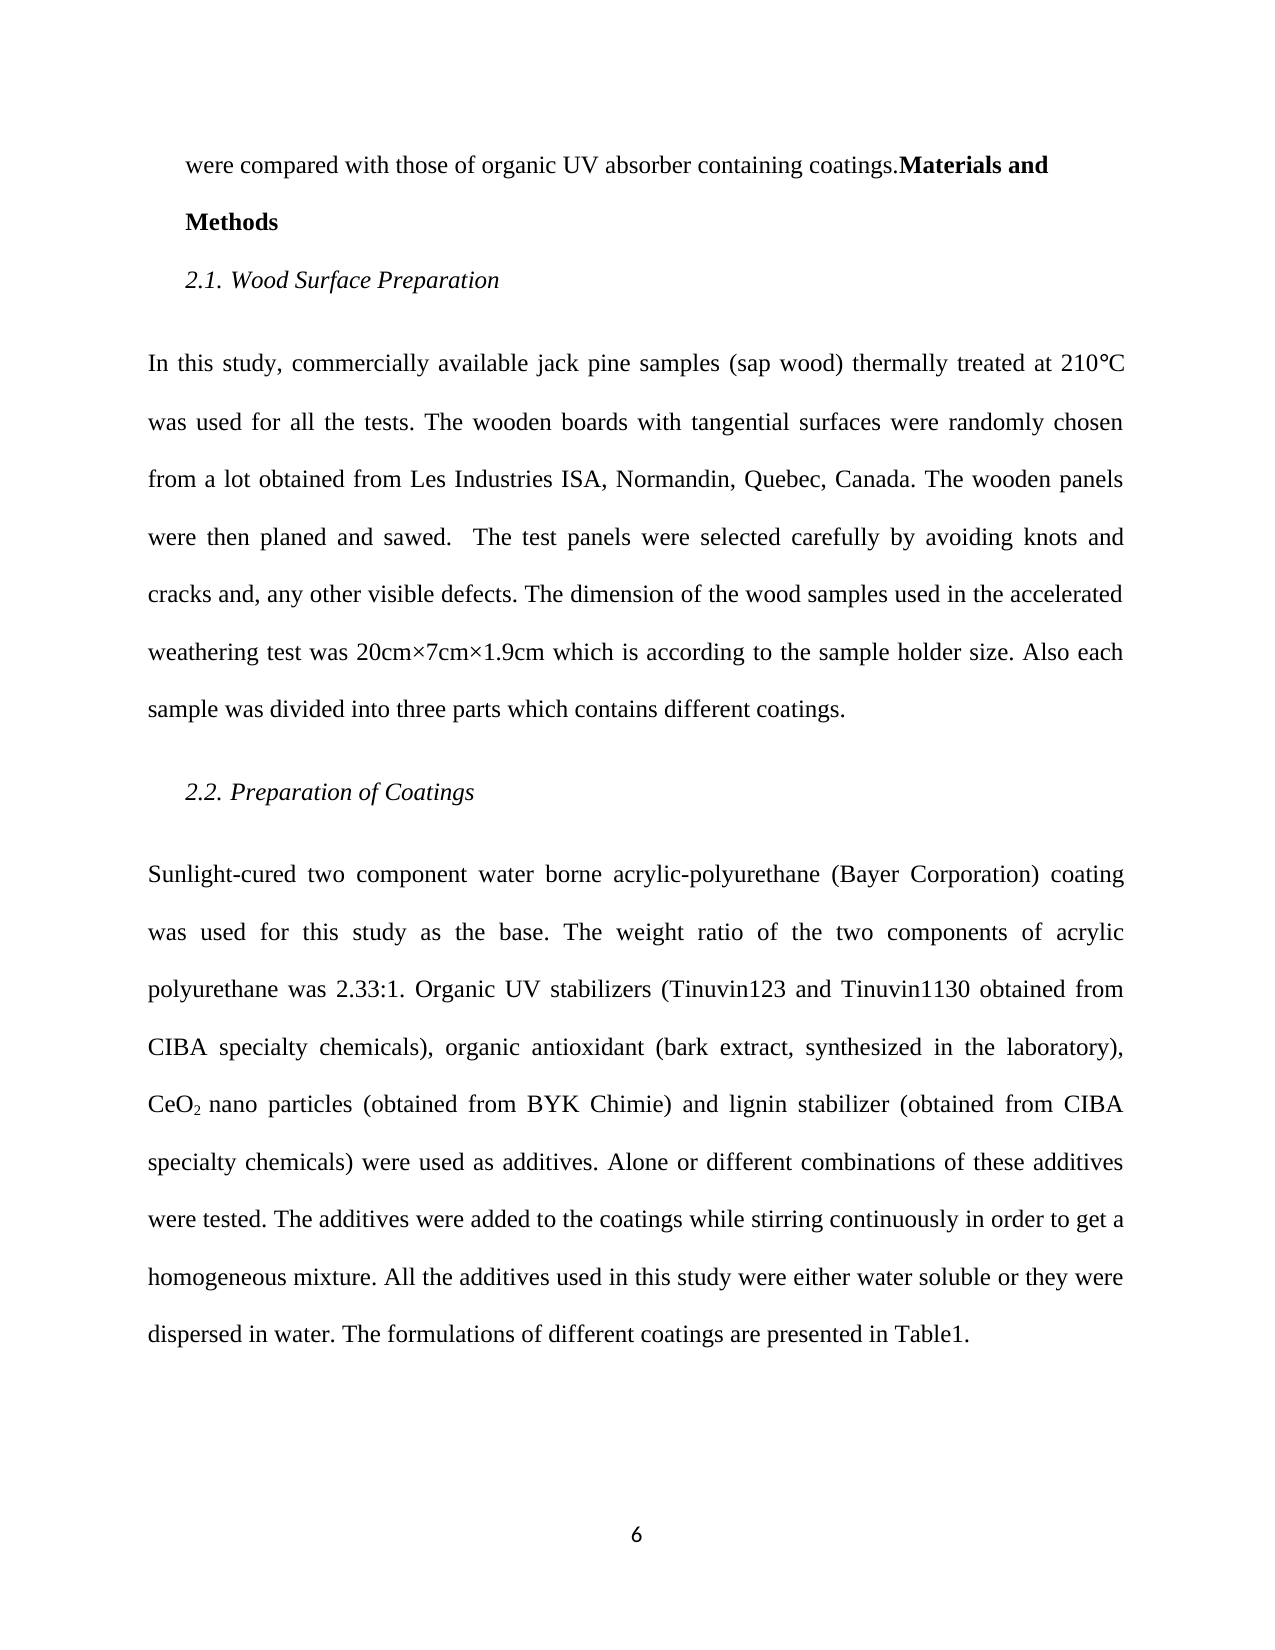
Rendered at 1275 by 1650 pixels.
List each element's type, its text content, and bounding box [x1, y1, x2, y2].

text Sunlight-cured two component water borne acrylic-polyurethane (Bayer Corporation) coating was used for this study as the base. The weight ratio of the two components of acrylic polyurethane was 2.33:1. Organic UV stabilizers (Tinuvin123 and Tinuvin1130 obtained from CIBA specialty chemicals), organic antioxidant (bark extract, synthesized in the laboratory), CeO2 nano particles (obtained from BYK Chimie) and lignin stabilizer (obtained from CIBA specialty chemicals) were used as additives. Alone or different combinations of these additives were tested. The additives were added to the coatings while stirring continuously in order to get a homogeneous mixture. All the additives used in this study were either water soluble or they were dispersed in water. The formulations of different coatings are presented in Table1. [148, 859, 1125, 1348]
text In this study, commercially available jack pine samples (sap wood) thermally treated at was used for all the tests. The wooden boards with tangential surfaces were randomly chosen from a lot obtained from Les Industries ISA, Normandin, Quebec, Canada. The wooden panels were then planed and sawed. The test panels were selected carefully by avoiding knots and cracks and, any other visible defects. The dimension of the wood samples used in the accelerated weathering test was 20cm×7cm×1.9cm which is according to the sample holder size. Also each sample was divided into three parts which contains different coatings. [148, 347, 1125, 723]
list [148, 150, 1125, 236]
list Wood Surface Preparation [185, 265, 1125, 294]
list Preparation of Coatings [185, 777, 1125, 806]
